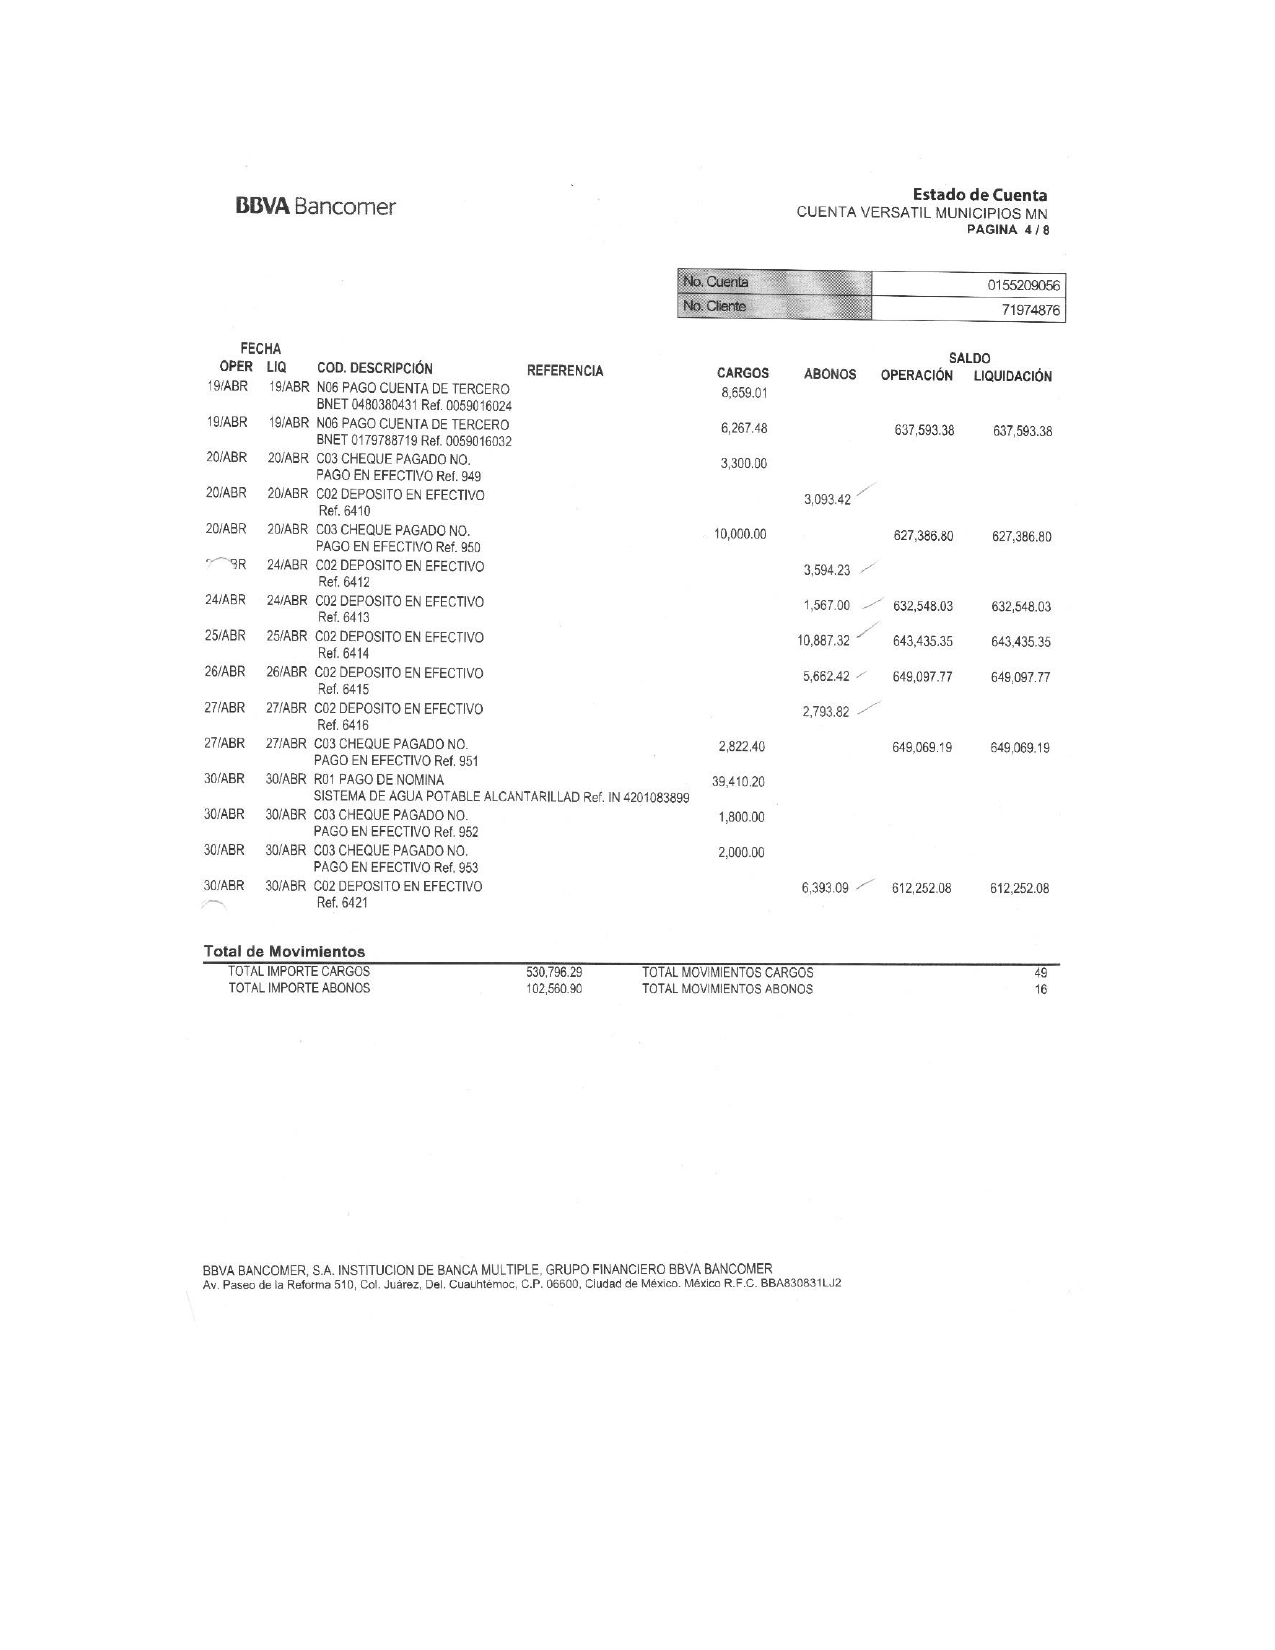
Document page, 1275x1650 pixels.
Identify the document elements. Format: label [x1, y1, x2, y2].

picture [177, 147, 1098, 1338]
